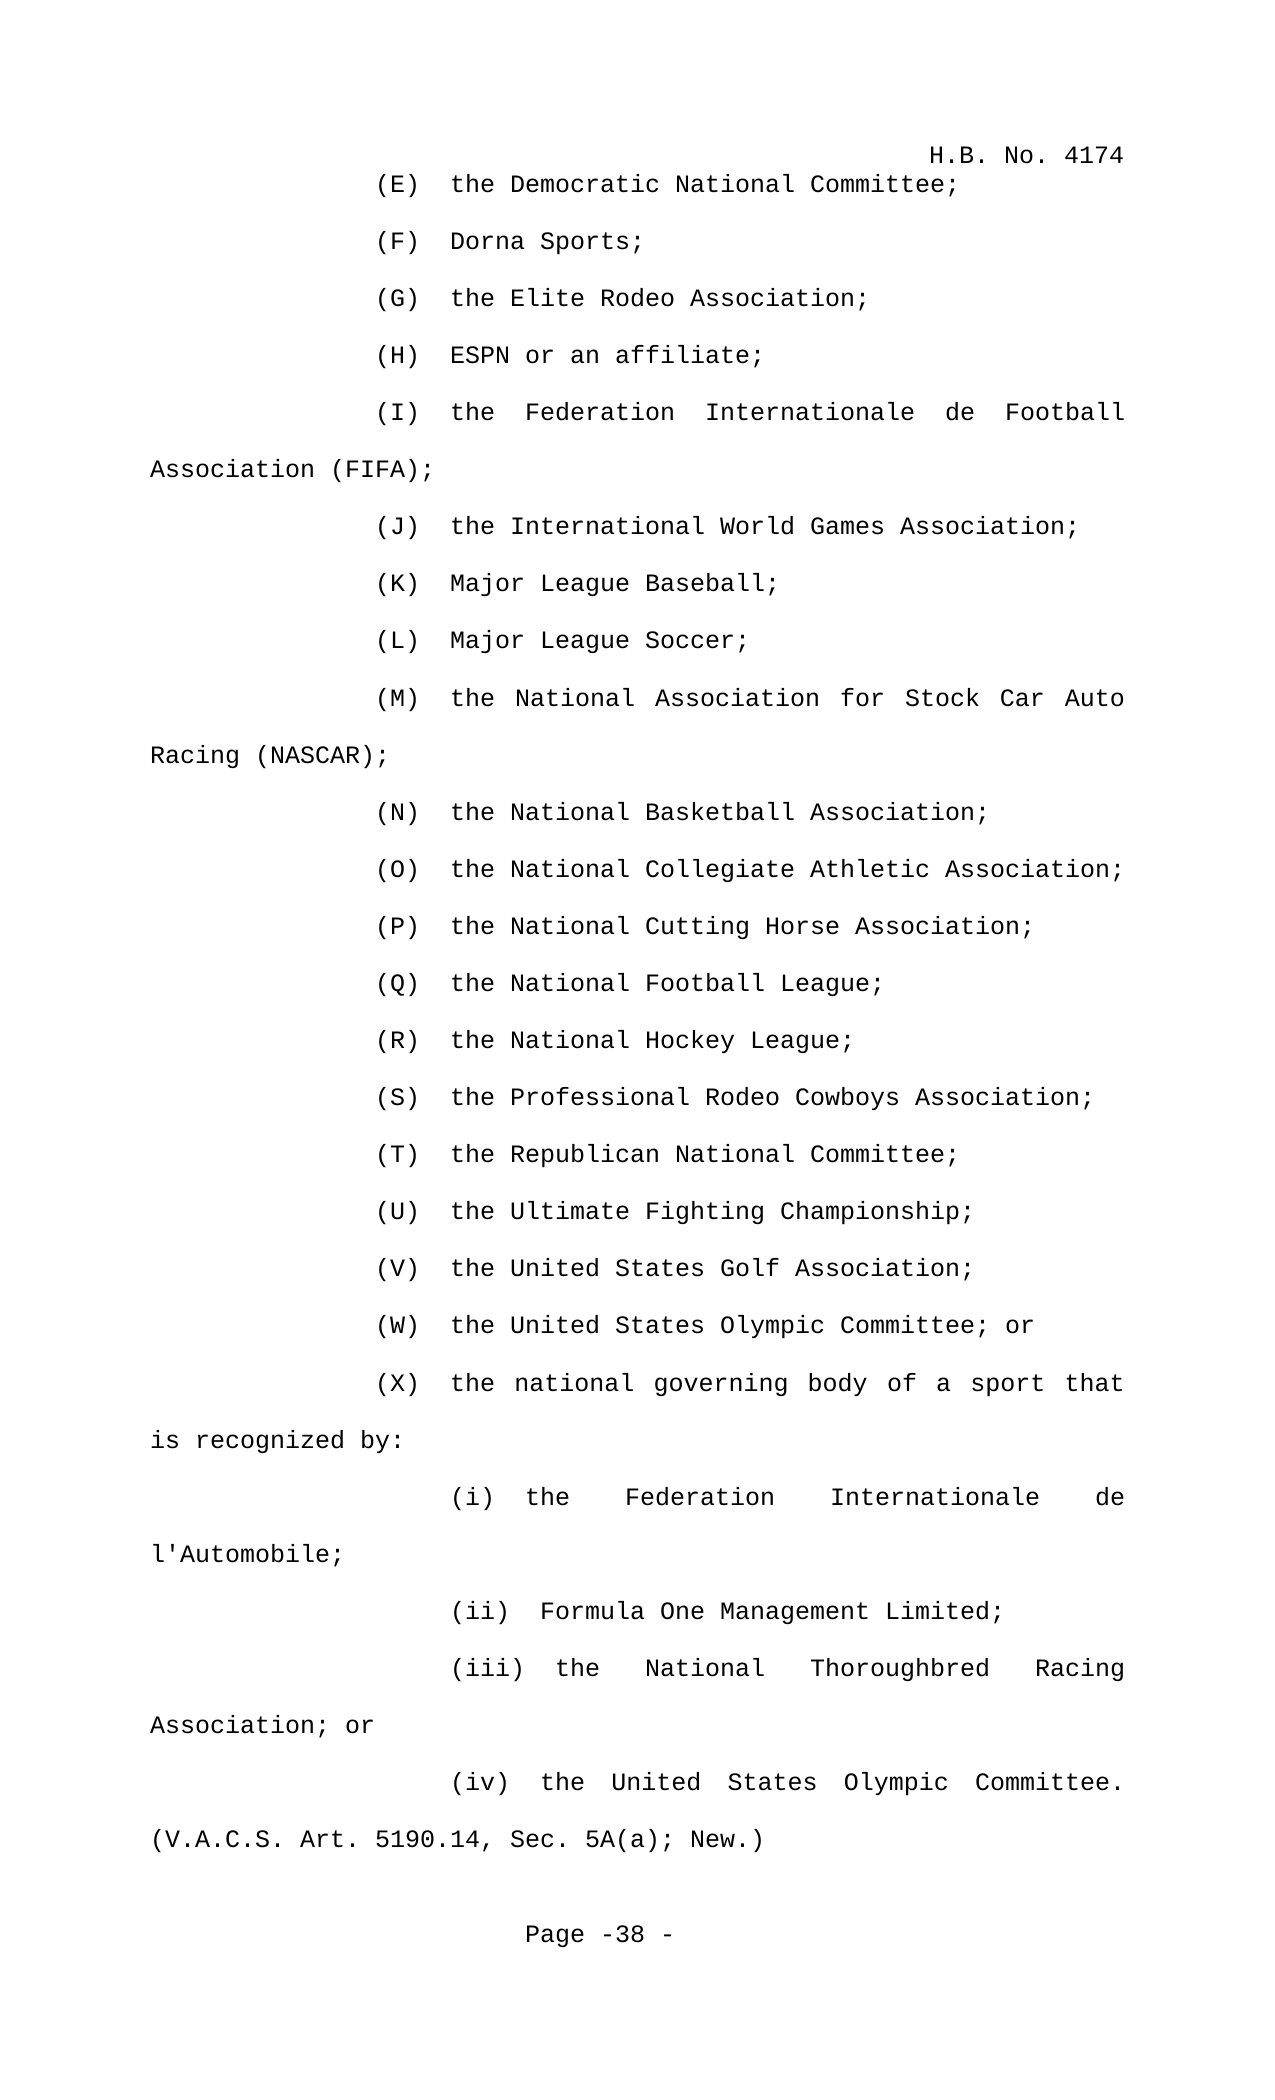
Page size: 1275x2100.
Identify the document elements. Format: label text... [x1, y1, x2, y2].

text (F) Dorna Sports; [150, 228, 1125, 257]
text (iv) the United States Olympic Committee. (V.A.C.S. Art. 5190.14, Sec. 5A(a); New.) [150, 1769, 1125, 1855]
text (J) the International World Games Association; [150, 514, 1125, 542]
text (H) ESPN or an affiliate; [150, 342, 1125, 371]
text (U) the Ultimate Fighting Championship; [150, 1199, 1125, 1227]
text (K) Major League Baseball; [150, 571, 1125, 599]
text (I) the Federation Internationale de Football Association (FIFA); [150, 399, 1125, 485]
text (E) the Democratic National Committee; [150, 171, 1125, 200]
text (X) the national governing body of a sport that is recognized by: [150, 1370, 1125, 1456]
text (W) the United States Olympic Committee; or [150, 1313, 1125, 1341]
text (P) the National Cutting Horse Association; [150, 913, 1125, 942]
text (O) the National Collegiate Athletic Association; [150, 856, 1125, 885]
text (ii) Formula One Management Limited; [150, 1598, 1125, 1627]
text (i) the Federation Internationale de l'Automobile; [150, 1484, 1125, 1570]
text (S) the Professional Rodeo Cowboys Association; [150, 1084, 1125, 1113]
text (L) Major League Soccer; [150, 628, 1125, 656]
text (T) the Republican National Committee; [150, 1142, 1125, 1170]
text (Q) the National Football League; [150, 970, 1125, 999]
text (R) the National Hockey League; [150, 1027, 1125, 1056]
text (M) the National Association for Stock Car Auto Racing (NASCAR); [150, 685, 1125, 771]
text (N) the National Basketball Association; [150, 799, 1125, 828]
text (G) the Elite Rodeo Association; [150, 285, 1125, 314]
text (iii) the National Thoroughbred Racing Association; or [150, 1655, 1125, 1741]
text (V) the United States Golf Association; [150, 1256, 1125, 1284]
